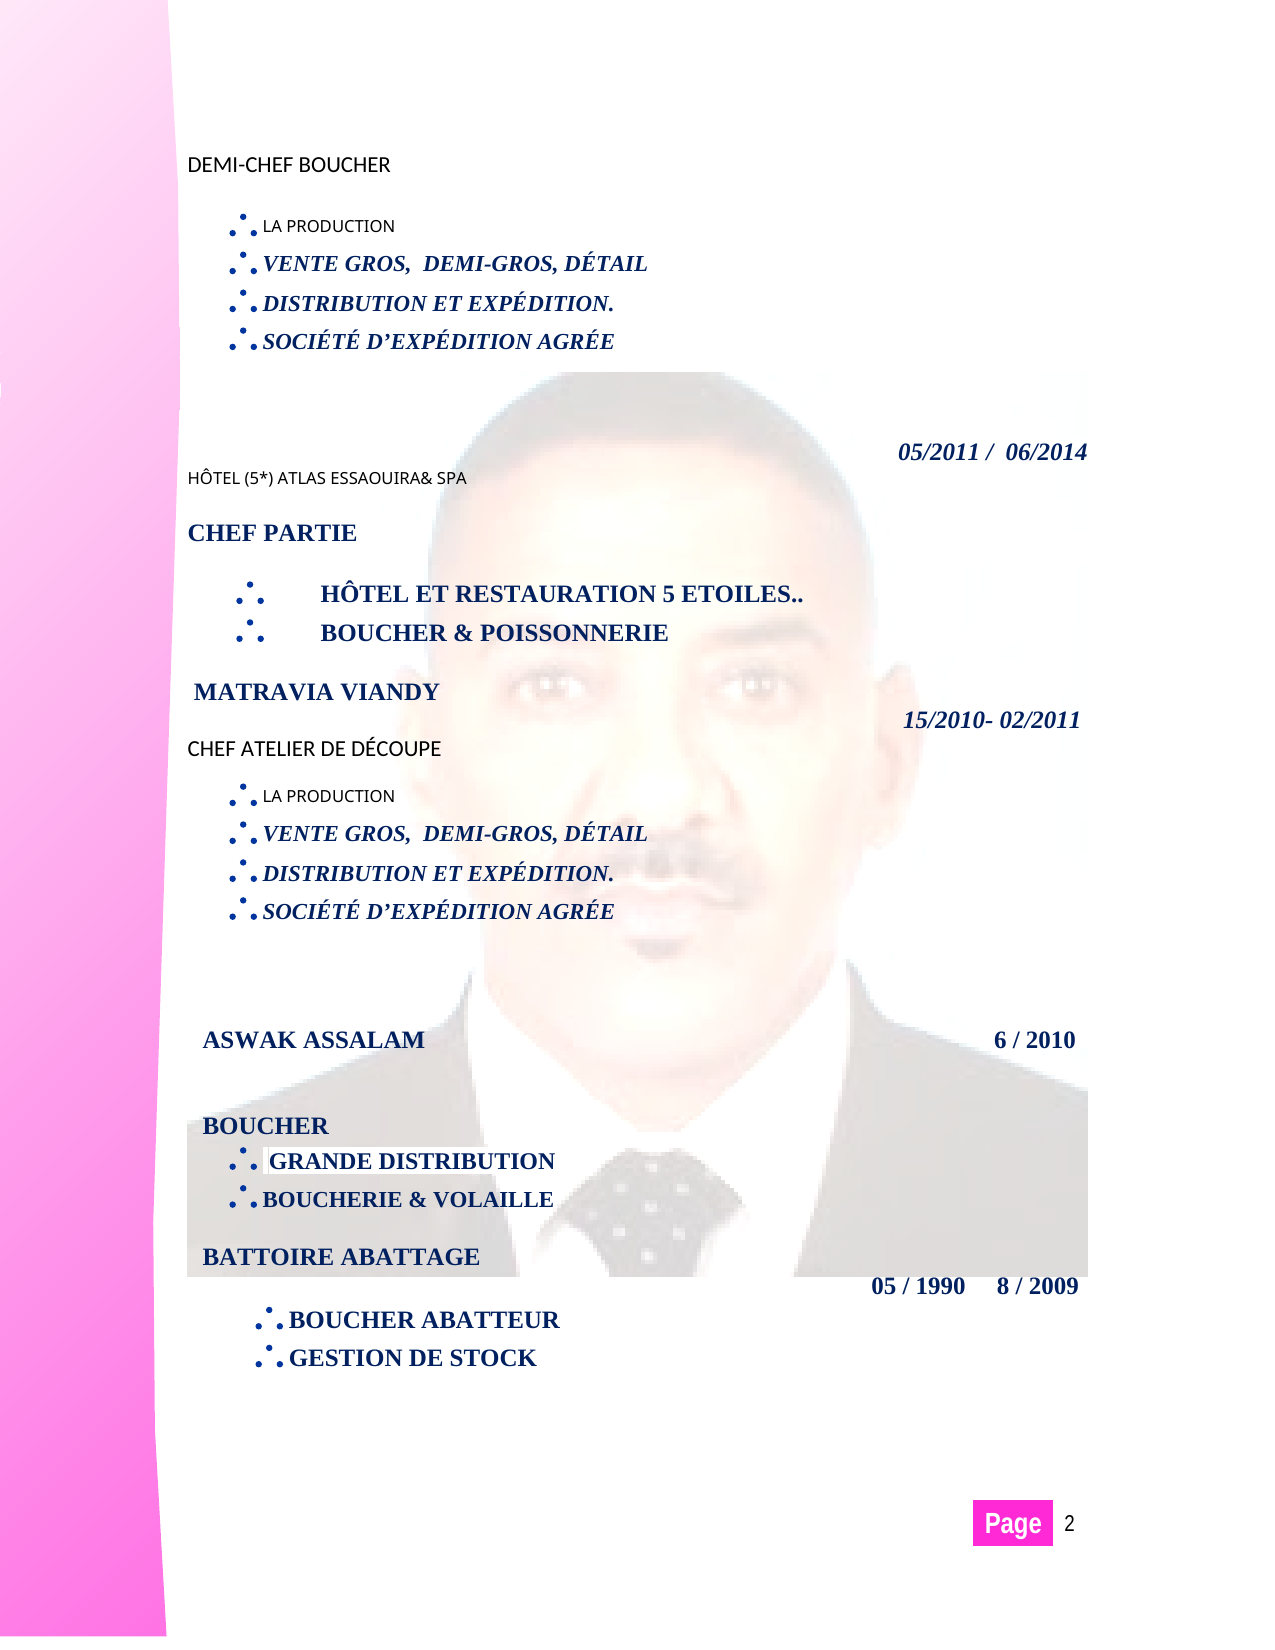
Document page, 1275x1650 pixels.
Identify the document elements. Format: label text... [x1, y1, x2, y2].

text MATRAVIA VIANDY [187, 677, 1087, 705]
list ASWAK ASSALAM 6 / 2010 [202, 1025, 1087, 1054]
text CHEF PARTIE [187, 518, 1087, 546]
table_header GRANDE DISTRIBUTION BOUCHERIE & VOLAILLE BATTOIRE ABATTAGE 05 / 1990 8 / 2009 [176, 1140, 1096, 1452]
list BOUCHER [202, 1111, 1087, 1140]
